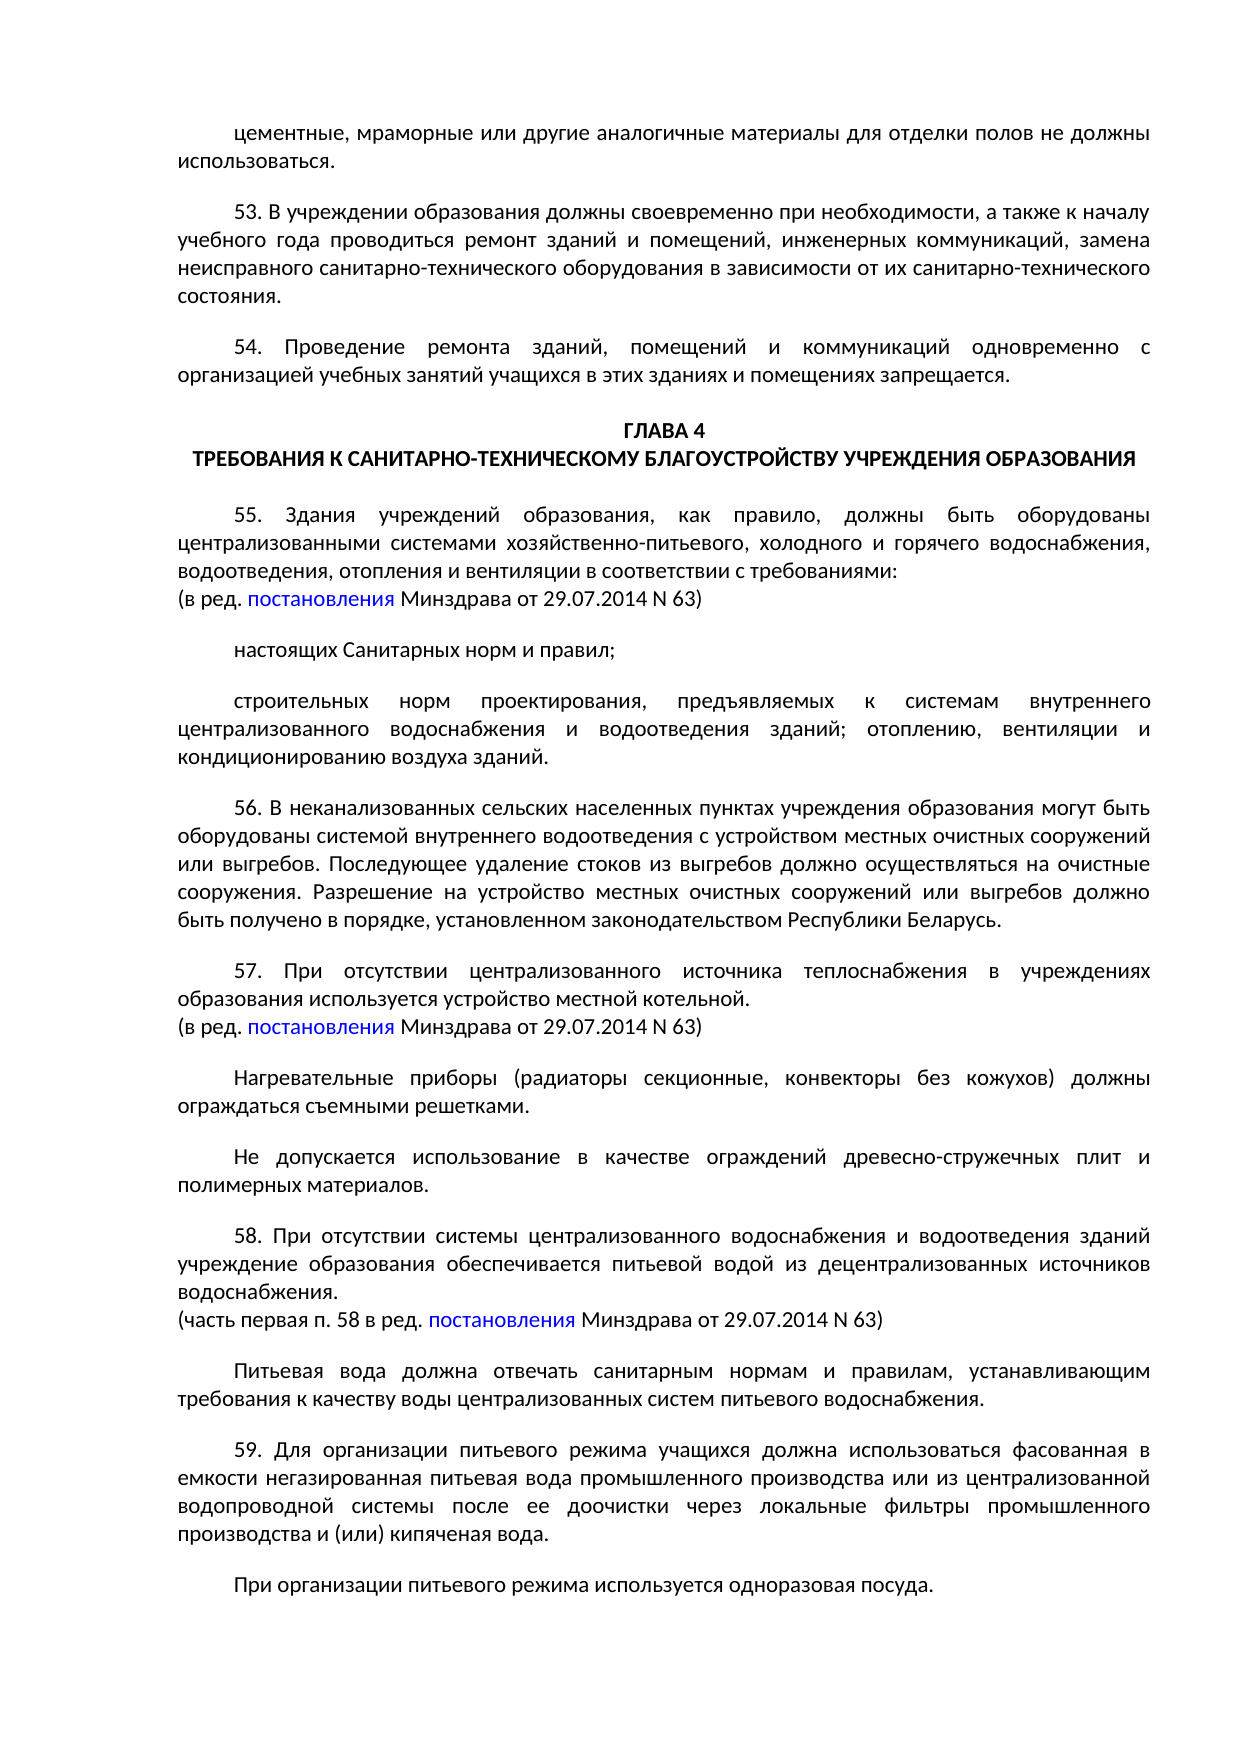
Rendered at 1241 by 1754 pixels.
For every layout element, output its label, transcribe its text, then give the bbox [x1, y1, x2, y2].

text 55. Здания учреждений образования, как правило, должны быть оборудованы централизованными системами хозяйственно-питьевого, холодного и горячего водоснабжения, водоотведения, отопления и вентиляции в соответствии с требованиями: [177, 500, 1152, 584]
text цементные, мраморные или другие аналогичные материалы для отделки полов не должны использоваться. [177, 118, 1152, 174]
text При организации питьевого режима используется одноразовая посуда. [177, 1570, 1152, 1598]
text строительных норм проектирования, предъявляемых к системам внутреннего централизованного водоснабжения и водоотведения зданий; отоплению, вентиляции и кондиционированию воздуха зданий. [177, 686, 1152, 770]
text ГЛАВА 4 [177, 416, 1152, 444]
text 53. В учреждении образования должны своевременно при необходимости, а также к началу учебного года проводиться ремонт зданий и помещений, инженерных коммуникаций, замена неисправного санитарно-технического оборудования в зависимости от их санитарно-технического состояния. [177, 197, 1152, 309]
text Нагревательные приборы (радиаторы секционные, конвекторы без кожухов) должны ограждаться съемными решетками. [177, 1063, 1152, 1119]
text 57. При отсутствии централизованного источника теплоснабжения в учреждениях образования используется устройство местной котельной. [177, 956, 1152, 1012]
text 56. В неканализованных сельских населенных пунктах учреждения образования могут быть оборудованы системой внутреннего водоотведения с устройством местных очистных сооружений или выгребов. Последующее удаление стоков из выгребов должно осуществляться на очистные сооружения. Разрешение на устройство местных очистных сооружений или выгребов должно быть получено в порядке, установленном законодательством Республики Беларусь. [177, 793, 1152, 933]
text Не допускается использование в качестве ограждений древесно-стружечных плит и полимерных материалов. [177, 1142, 1152, 1198]
text Питьевая вода должна отвечать санитарным нормам и правилам, устанавливающим требования к качеству воды централизованных систем питьевого водоснабжения. [177, 1356, 1152, 1412]
text 54. Проведение ремонта зданий, помещений и коммуникаций одновременно с организацией учебных занятий учащихся в этих зданиях и помещениях запрещается. [177, 332, 1152, 388]
text (в ред. постановления Минздрава от 29.07.2014 N 63) [177, 584, 1152, 612]
text (часть первая п. 58 в ред. постановления Минздрава от 29.07.2014 N 63) [177, 1305, 1152, 1333]
text (в ред. постановления Минздрава от 29.07.2014 N 63) [177, 1012, 1152, 1040]
text настоящих Санитарных норм и правил; [177, 635, 1152, 663]
text 58. При отсутствии системы централизованного водоснабжения и водоотведения зданий учреждение образования обеспечивается питьевой водой из децентрализованных источников водоснабжения. [177, 1221, 1152, 1305]
text ТРЕБОВАНИЯ К САНИТАРНО-ТЕХНИЧЕСКОМУ БЛАГОУСТРОЙСТВУ УЧРЕЖДЕНИЯ ОБРАЗОВАНИЯ [177, 444, 1152, 472]
text 59. Для организации питьевого режима учащихся должна использоваться фасованная в емкости негазированная питьевая вода промышленного производства или из централизованной водопроводной системы после ее доочистки через локальные фильтры промышленного производства и (или) кипяченая вода. [177, 1435, 1152, 1547]
